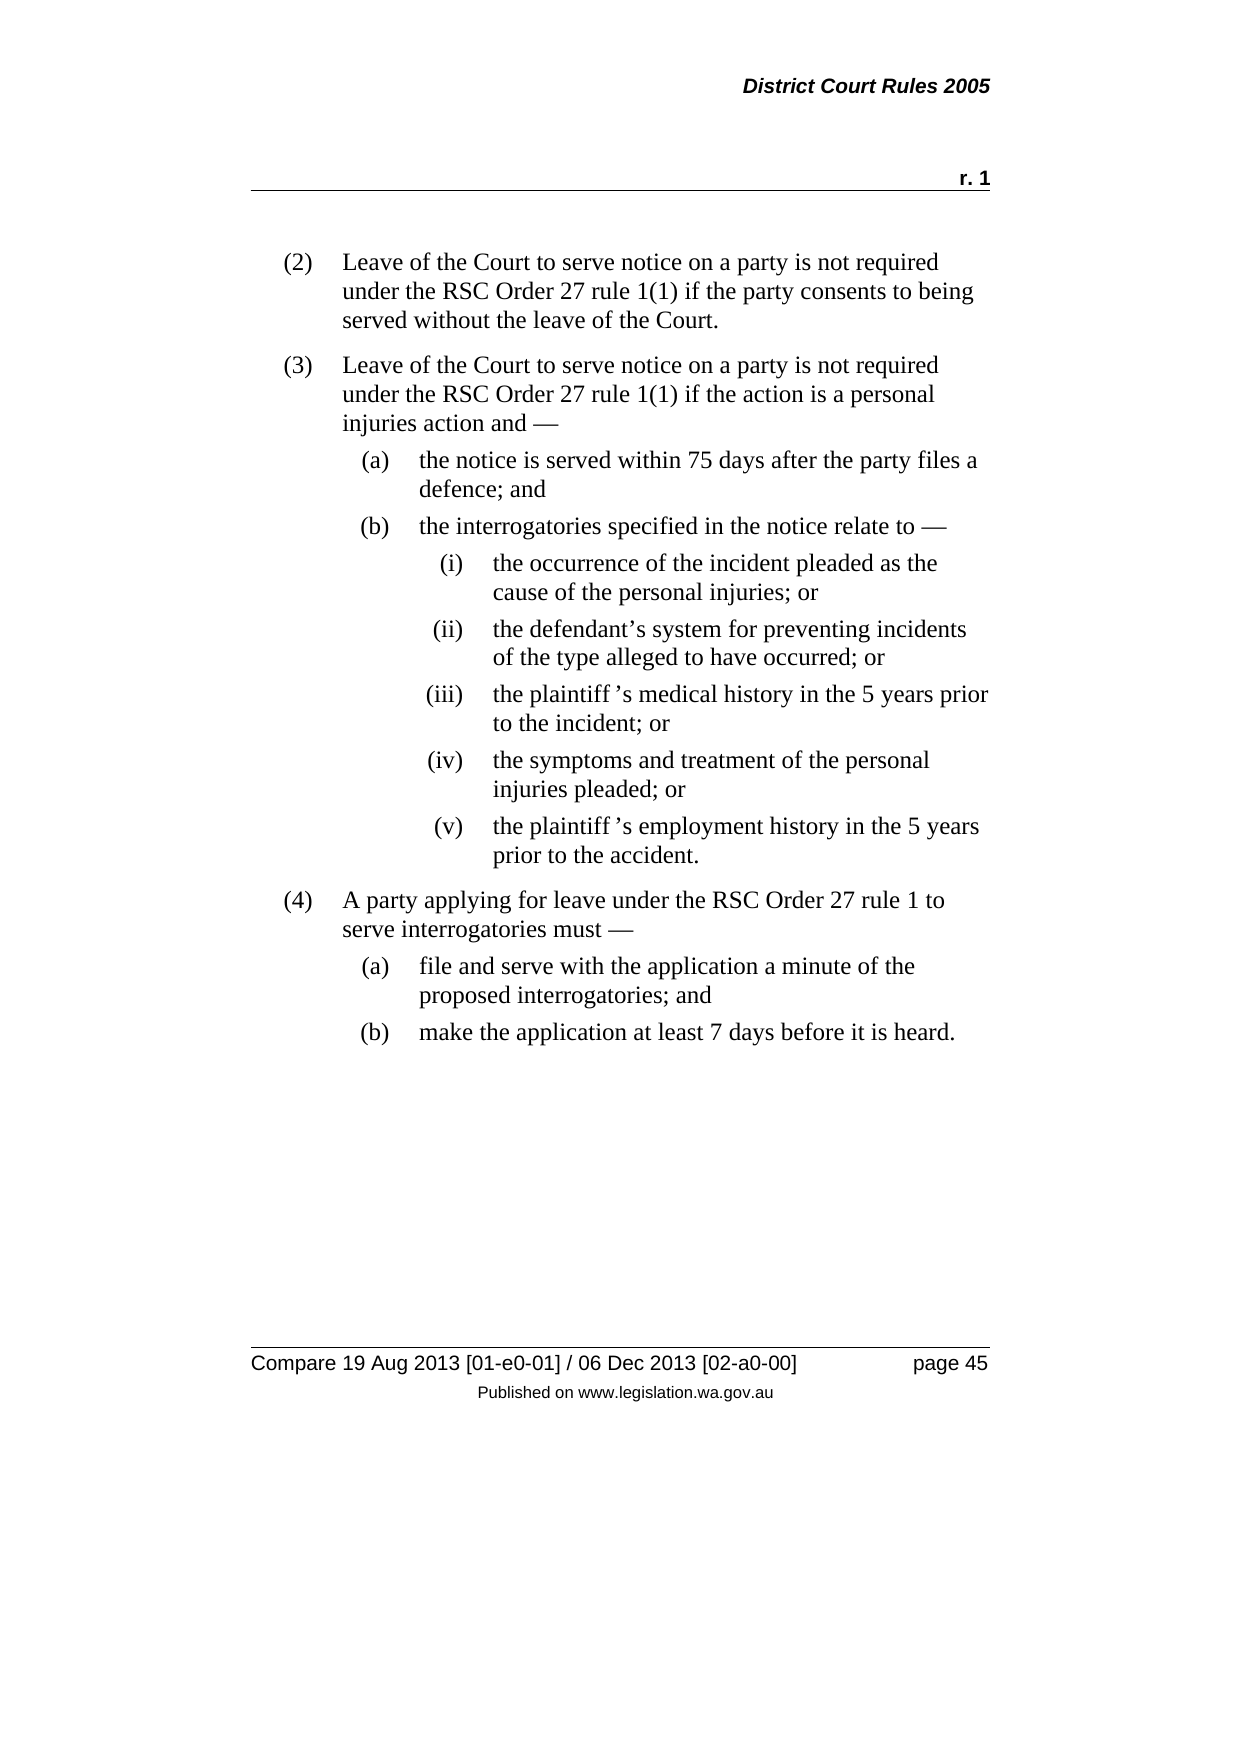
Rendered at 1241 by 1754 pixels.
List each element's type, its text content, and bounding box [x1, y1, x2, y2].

text (iii) the plaintiff’s medical history in the 5 years prior to the incident; or [251, 679, 990, 737]
text (a) file and serve with the application a minute of the proposed interrogatories; and [251, 951, 990, 1009]
text (b) make the application at least 7 days before it is heard. [251, 1017, 990, 1046]
text (ii) the defendant’s system for preventing incidents of the type alleged to have occurred; or [251, 614, 990, 671]
text (iv) the symptoms and treatment of the personal injuries pleaded; or [251, 745, 990, 803]
text (i) the occurrence of the incident pleaded as the cause of the personal injuries; or [251, 548, 990, 605]
text (4) A party applying for leave under the RSC Order 27 rule 1 to serve interrogatories must — [251, 885, 990, 943]
text (v) the plaintiff’s employment history in the 5 years prior to the accident. [251, 811, 990, 869]
text (a) the notice is served within 75 days after the party files a defence; and [251, 445, 990, 502]
text (3) Leave of the Court to serve notice on a party is not required under the RSC Order 27 rule 1(1) if the action is a personal injuries action and — [251, 350, 990, 437]
text (b) the interrogatories specified in the notice relate to — [251, 511, 990, 539]
text (2) Leave of the Court to serve notice on a party is not required under the RSC Order 27 rule 1(1) if the party consents to being served without the leave of the Court. [251, 247, 990, 334]
